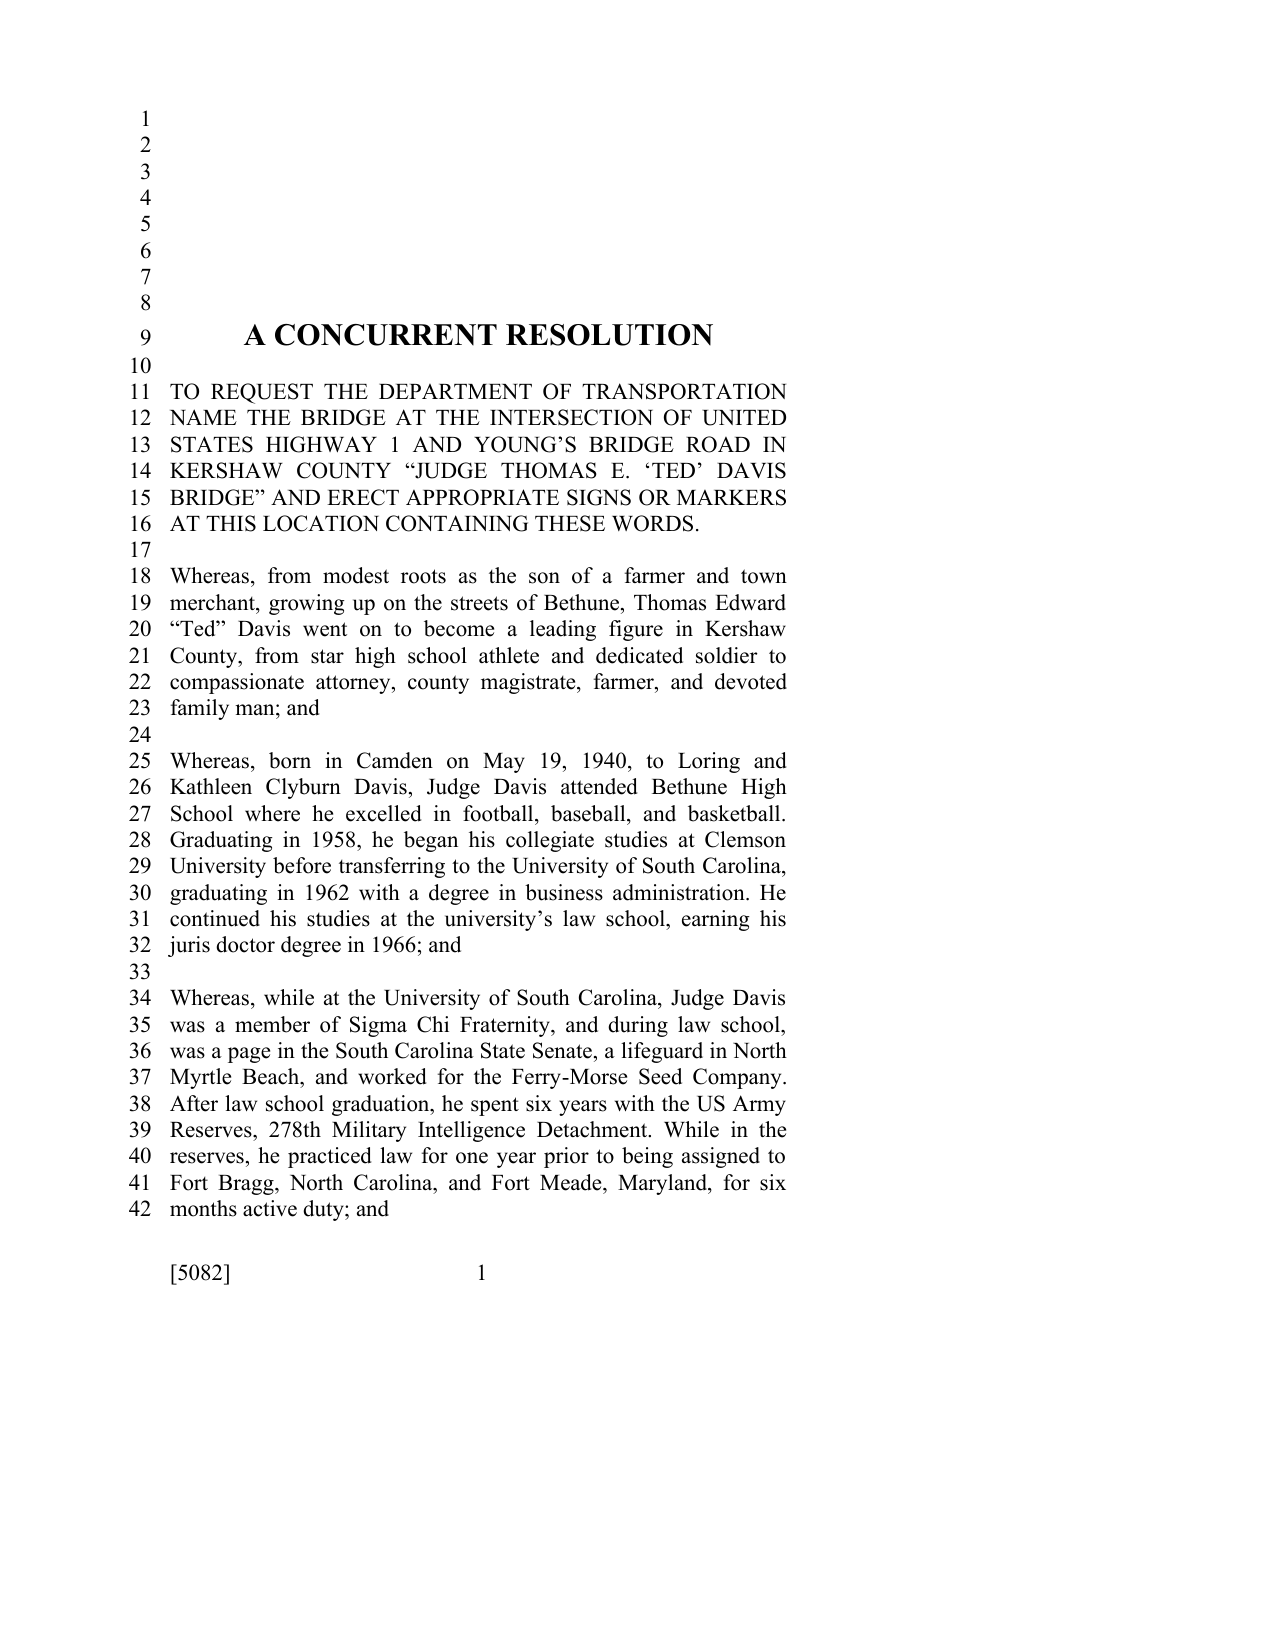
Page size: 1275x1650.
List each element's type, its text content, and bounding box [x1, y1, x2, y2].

text Whereas, from modest roots as the son of a farmer and town merchant, growing up on the streets of Bethune, Thomas Edward “Ted” Davis went on to become a leading figure in Kershaw County, from star high school athlete and dedicated soldier to compassionate attorney, county magistrate, farmer, and devoted family man; and [169, 563, 787, 721]
text Whereas, while at the University of South Carolina, Judge Davis was a member of Sigma Chi Fraternity, and during law school, was a page in the South Carolina State Senate, a lifeguard in North Myrtle Beach, and worked for the Ferry-Morse Seed Company. After law school graduation, he spent six years with the US Army Reserves, 278th Military Intelligence Detachment. While in the reserves, he practiced law for one year prior to being assigned to Fort Bragg, North Carolina, and Fort Meade, Maryland, for six months active duty; and [169, 984, 787, 1221]
text TO REQUEST THE DEPARTMENT OF TRANSPORTATION NAME THE BRIDGE AT THE INTERSECTION OF UNITED STATES HIGHWAY 1 AND YOUNG’S BRIDGE ROAD IN KERSHAW COUNTY “JUDGE THOMAS E. ‘TED’ DAVIS BRIDGE” AND ERECT APPROPRIATE SIGNS OR MARKERS AT THIS LOCATION CONTAINING THESE WORDS. [169, 378, 787, 536]
text A CONCURRENT RESOLUTION [169, 316, 787, 352]
text Whereas, born in Camden on May 19, 1940, to Loring and Kathleen Clyburn Davis, Judge Davis attended Bethune High School where he excelled in football, baseball, and basketball. Graduating in 1958, he began his collegiate studies at Clemson University before transferring to the University of South Carolina, graduating in 1962 with a degree in business administration. He continued his studies at the university’s law school, earning his juris doctor degree in 1966; and [169, 747, 787, 958]
